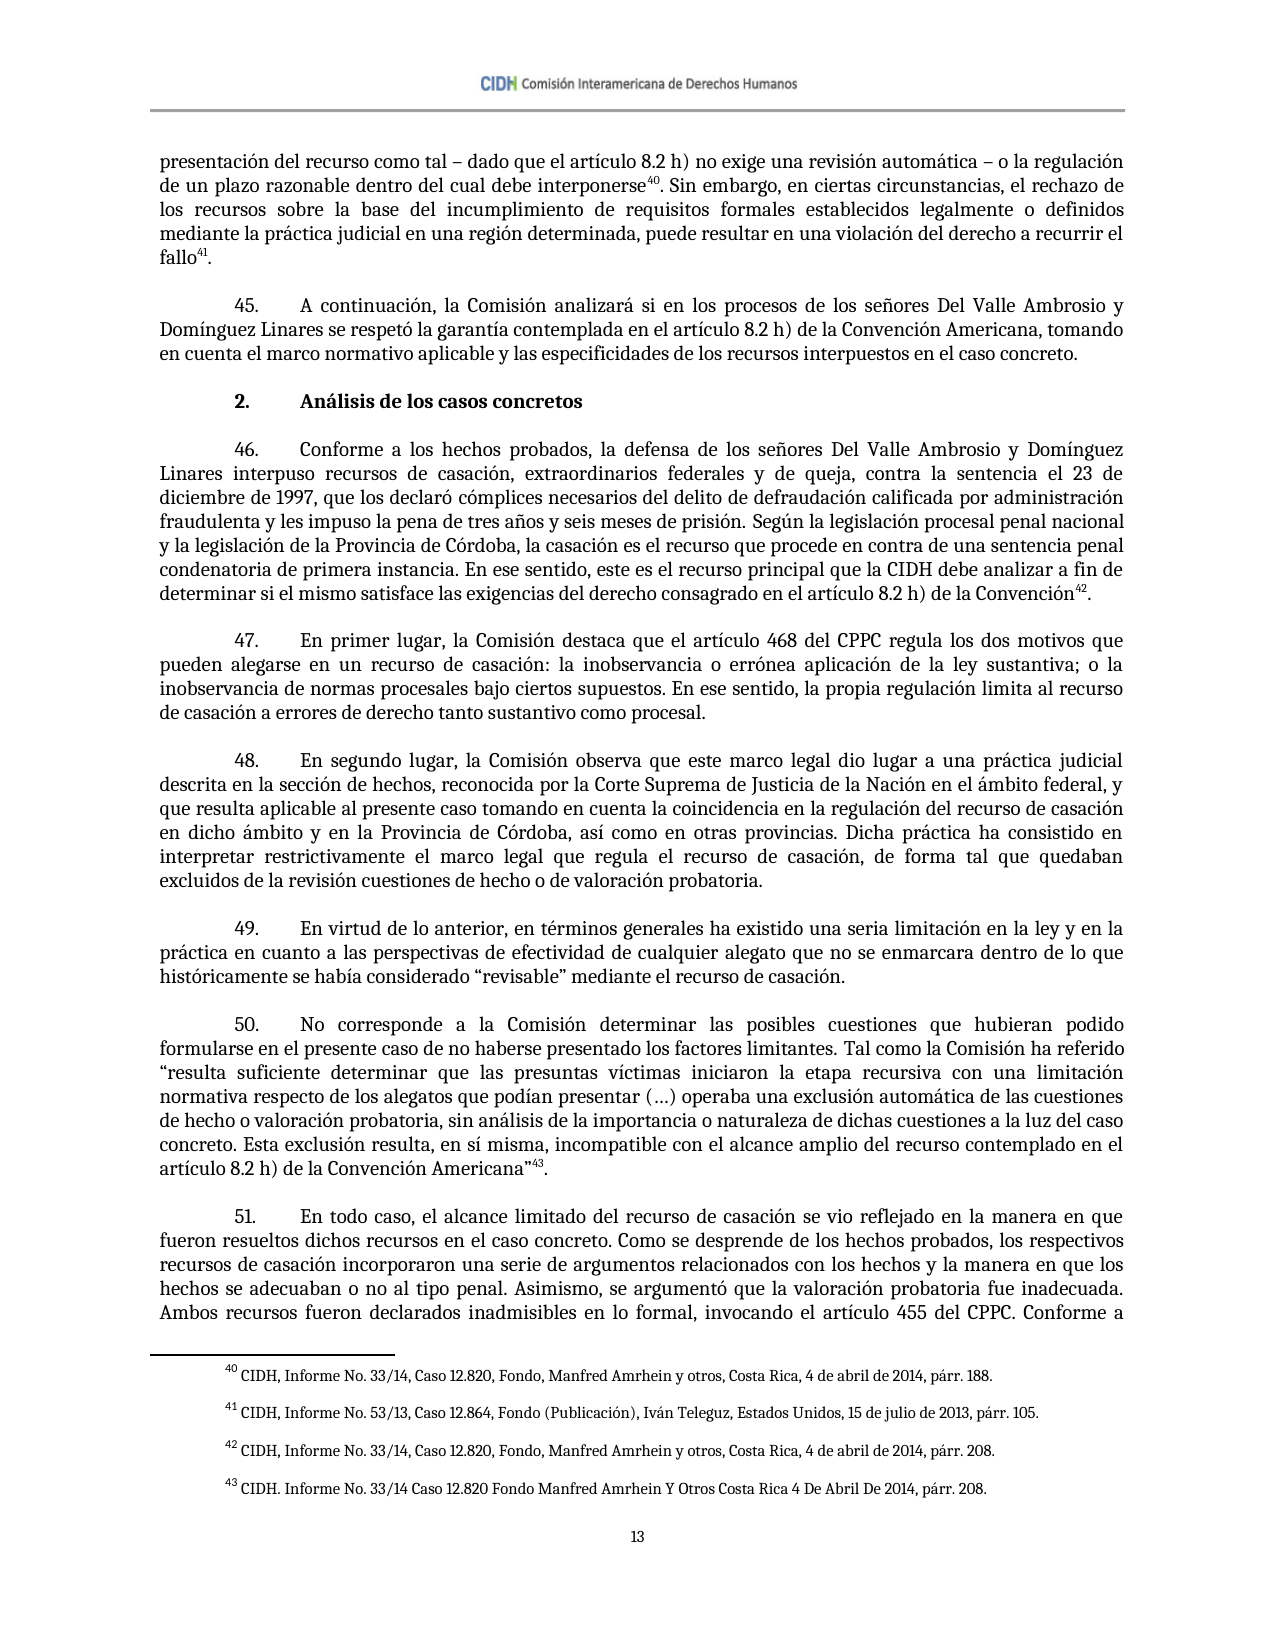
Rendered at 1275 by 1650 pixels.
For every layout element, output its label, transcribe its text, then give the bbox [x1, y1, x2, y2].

list En segundo lugar, la Comisión observa que este marco legal dio lugar a una práctica judicial descrita en la sección de hechos, reconocida por la Corte Suprema de Justicia de la Nación en el ámbito federal, y que resulta aplicable al presente caso tomando en cuenta la coincidencia en la regulación del recurso de casación en dicho ámbito y en la Provincia de Córdoba, así como en otras provincias. Dicha práctica ha consistido en interpretar restrictivamente el marco legal que regula el recurso de casación, de forma tal que quedaban excluidos de la revisión cuestiones de hecho o de valoración probatoria. [159, 749, 1125, 893]
list En primer lugar, la Comisión destaca que el artículo 468 del CPPC regula los dos motivos que pueden alegarse en un recurso de casación: la inobservancia o errónea aplicación de la ley sustantiva; o la inobservancia de normas procesales bajo ciertos supuestos. En ese sentido, la propia regulación limita al recurso de casación a errores de derecho tanto sustantivo como procesal. [159, 629, 1125, 725]
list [159, 1204, 1125, 1324]
list No corresponde a la Comisión determinar las posibles cuestiones que hubieran podido formularse en el presente caso de no haberse presentado los factores limitantes. Tal como la Comisión ha referido “resulta suficiente determinar que las presuntas víctimas iniciaron la etapa recursiva con una limitación normativa respecto de los alegatos que podían presentar (…) operaba una exclusión automática de las cuestiones de hecho o valoración probatoria, sin análisis de la importancia o naturaleza de dichas cuestiones a la luz del caso concreto. Esta exclusión resulta, en sí misma, incompatible con el alcance amplio del recurso contemplado en el artículo 8.2 h) de la Convención Americana”. [159, 1013, 1125, 1181]
list A continuación, la Comisión analizará si en los procesos de los señores Del Valle Ambrosio y Domínguez Linares se respetó la garantía contemplada en el artículo 8.2 h) de la Convención Americana, tomando en cuenta el marco normativo aplicable y las especificidades de los recursos interpuestos en el caso concreto. [159, 294, 1125, 366]
list Por otra parte, y en cuanto a la accesibilidad del recurso, la Comisión considera que, en principio, la regulación de algunas exigencias mínimas para la procedencia del recurso no es incompatible con el derecho contenido en el artículo 8.2 h) de la Convención. Algunas de esas exigencias mínimas son, por ejemplo, la presentación del recurso como tal – dado que el artículo 8.2 h) no exige una revisión automática – o la regulación de un plazo razonable dentro del cual debe interponerse. Sin embargo, en ciertas circunstancias, el rechazo de los recursos sobre la base del incumplimiento de requisitos formales establecidos legalmente o definidos mediante la práctica judicial en una región determinada, puede resultar en una violación del derecho a recurrir el fallo. [159, 150, 1125, 270]
picture [475, 75, 800, 93]
text 2. Análisis de los casos concretos [159, 389, 1125, 413]
list En virtud de lo anterior, en términos generales ha existido una seria limitación en la ley y en la práctica en cuanto a las perspectivas de efectividad de cualquier alegato que no se enmarcara dentro de lo que históricamente se había considerado “revisable” mediante el recurso de casación. [159, 917, 1125, 989]
list Conforme a los hechos probados, la defensa de los señores Del Valle Ambrosio y Domínguez Linares interpuso recursos de casación, extraordinarios federales y de queja, contra la sentencia el 23 de diciembre de 1997, que los declaró cómplices necesarios del delito de defraudación calificada por administración fraudulenta y les impuso la pena de tres años y seis meses de prisión. Según la legislación procesal penal nacional y la legislación de la Provincia de Córdoba, la casación es el recurso que procede en contra de una sentencia penal condenatoria de primera instancia. En ese sentido, este es el recurso principal que la CIDH debe analizar a fin de determinar si el mismo satisface las exigencias del derecho consagrado en el artículo 8.2 h) de la Convención. [159, 437, 1125, 605]
